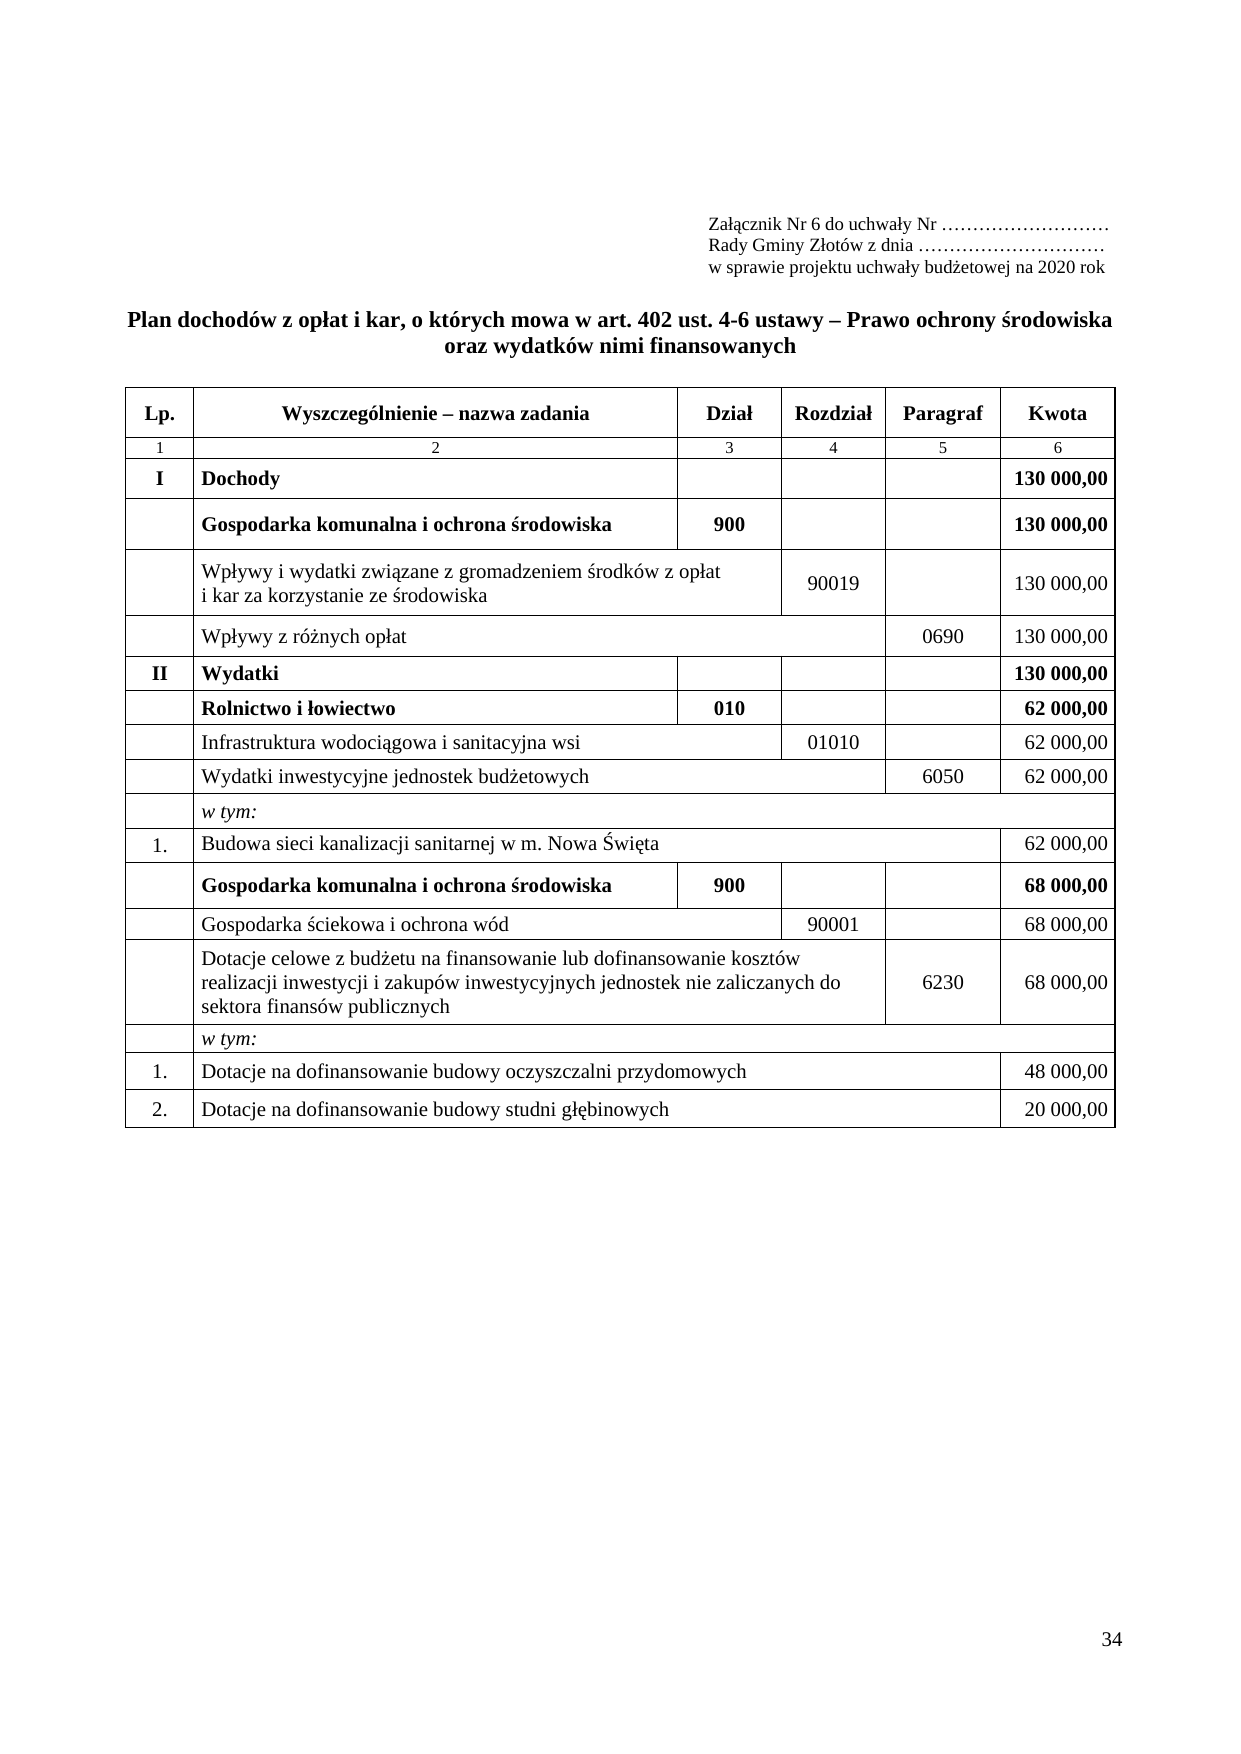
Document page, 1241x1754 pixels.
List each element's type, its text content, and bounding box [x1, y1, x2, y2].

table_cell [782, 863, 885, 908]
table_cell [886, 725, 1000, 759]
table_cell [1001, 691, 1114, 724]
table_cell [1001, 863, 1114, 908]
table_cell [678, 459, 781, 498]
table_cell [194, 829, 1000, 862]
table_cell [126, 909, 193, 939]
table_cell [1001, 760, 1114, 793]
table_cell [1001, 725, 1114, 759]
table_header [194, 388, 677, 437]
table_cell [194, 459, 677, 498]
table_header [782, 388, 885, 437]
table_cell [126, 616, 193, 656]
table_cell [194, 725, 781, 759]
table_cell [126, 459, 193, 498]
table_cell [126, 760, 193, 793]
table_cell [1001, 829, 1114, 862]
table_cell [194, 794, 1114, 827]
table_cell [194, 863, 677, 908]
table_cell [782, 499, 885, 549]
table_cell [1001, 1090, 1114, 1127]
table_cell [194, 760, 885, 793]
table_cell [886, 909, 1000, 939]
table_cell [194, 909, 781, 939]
text w sprawie projektu uchwały budżetowej na 2020 rok [708, 256, 1122, 277]
text Rady Gminy Złotów z dnia ………………………… [634, 234, 1122, 256]
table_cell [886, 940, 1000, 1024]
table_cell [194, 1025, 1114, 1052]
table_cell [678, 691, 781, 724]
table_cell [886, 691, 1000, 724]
text Załącznik Nr 6 do uchwały Nr ……………………… [634, 212, 1122, 234]
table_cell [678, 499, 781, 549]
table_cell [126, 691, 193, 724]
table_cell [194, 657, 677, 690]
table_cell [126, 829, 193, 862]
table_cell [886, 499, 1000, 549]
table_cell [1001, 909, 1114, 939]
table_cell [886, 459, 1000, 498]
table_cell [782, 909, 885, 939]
text Plan dochodów z opłat i kar, o których mowa w art. 402 ust. 4-6 ustawy – Prawo ochrony środowiska oraz wydatków nimi finansowanych [118, 306, 1122, 358]
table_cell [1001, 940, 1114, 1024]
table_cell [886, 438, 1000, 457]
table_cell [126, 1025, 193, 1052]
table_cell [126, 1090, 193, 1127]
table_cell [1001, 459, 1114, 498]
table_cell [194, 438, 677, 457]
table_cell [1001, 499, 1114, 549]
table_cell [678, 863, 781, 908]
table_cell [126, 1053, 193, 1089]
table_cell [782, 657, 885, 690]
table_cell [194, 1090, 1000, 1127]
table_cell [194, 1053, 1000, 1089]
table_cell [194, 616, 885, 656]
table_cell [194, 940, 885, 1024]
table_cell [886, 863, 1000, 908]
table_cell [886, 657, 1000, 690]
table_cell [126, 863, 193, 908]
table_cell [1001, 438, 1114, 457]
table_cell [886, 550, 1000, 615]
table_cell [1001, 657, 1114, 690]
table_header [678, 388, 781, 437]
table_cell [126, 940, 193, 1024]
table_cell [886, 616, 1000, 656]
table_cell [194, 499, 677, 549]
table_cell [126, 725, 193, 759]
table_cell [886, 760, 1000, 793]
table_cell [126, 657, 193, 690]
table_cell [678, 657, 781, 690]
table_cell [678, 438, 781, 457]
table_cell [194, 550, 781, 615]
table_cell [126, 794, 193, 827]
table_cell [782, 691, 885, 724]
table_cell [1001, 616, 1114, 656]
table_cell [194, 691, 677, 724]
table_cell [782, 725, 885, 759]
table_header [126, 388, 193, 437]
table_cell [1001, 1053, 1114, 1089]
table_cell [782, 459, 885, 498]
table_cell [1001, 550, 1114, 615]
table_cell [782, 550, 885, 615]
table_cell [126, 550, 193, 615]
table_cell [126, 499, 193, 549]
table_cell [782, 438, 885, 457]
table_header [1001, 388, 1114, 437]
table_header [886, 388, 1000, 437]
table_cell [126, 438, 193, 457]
